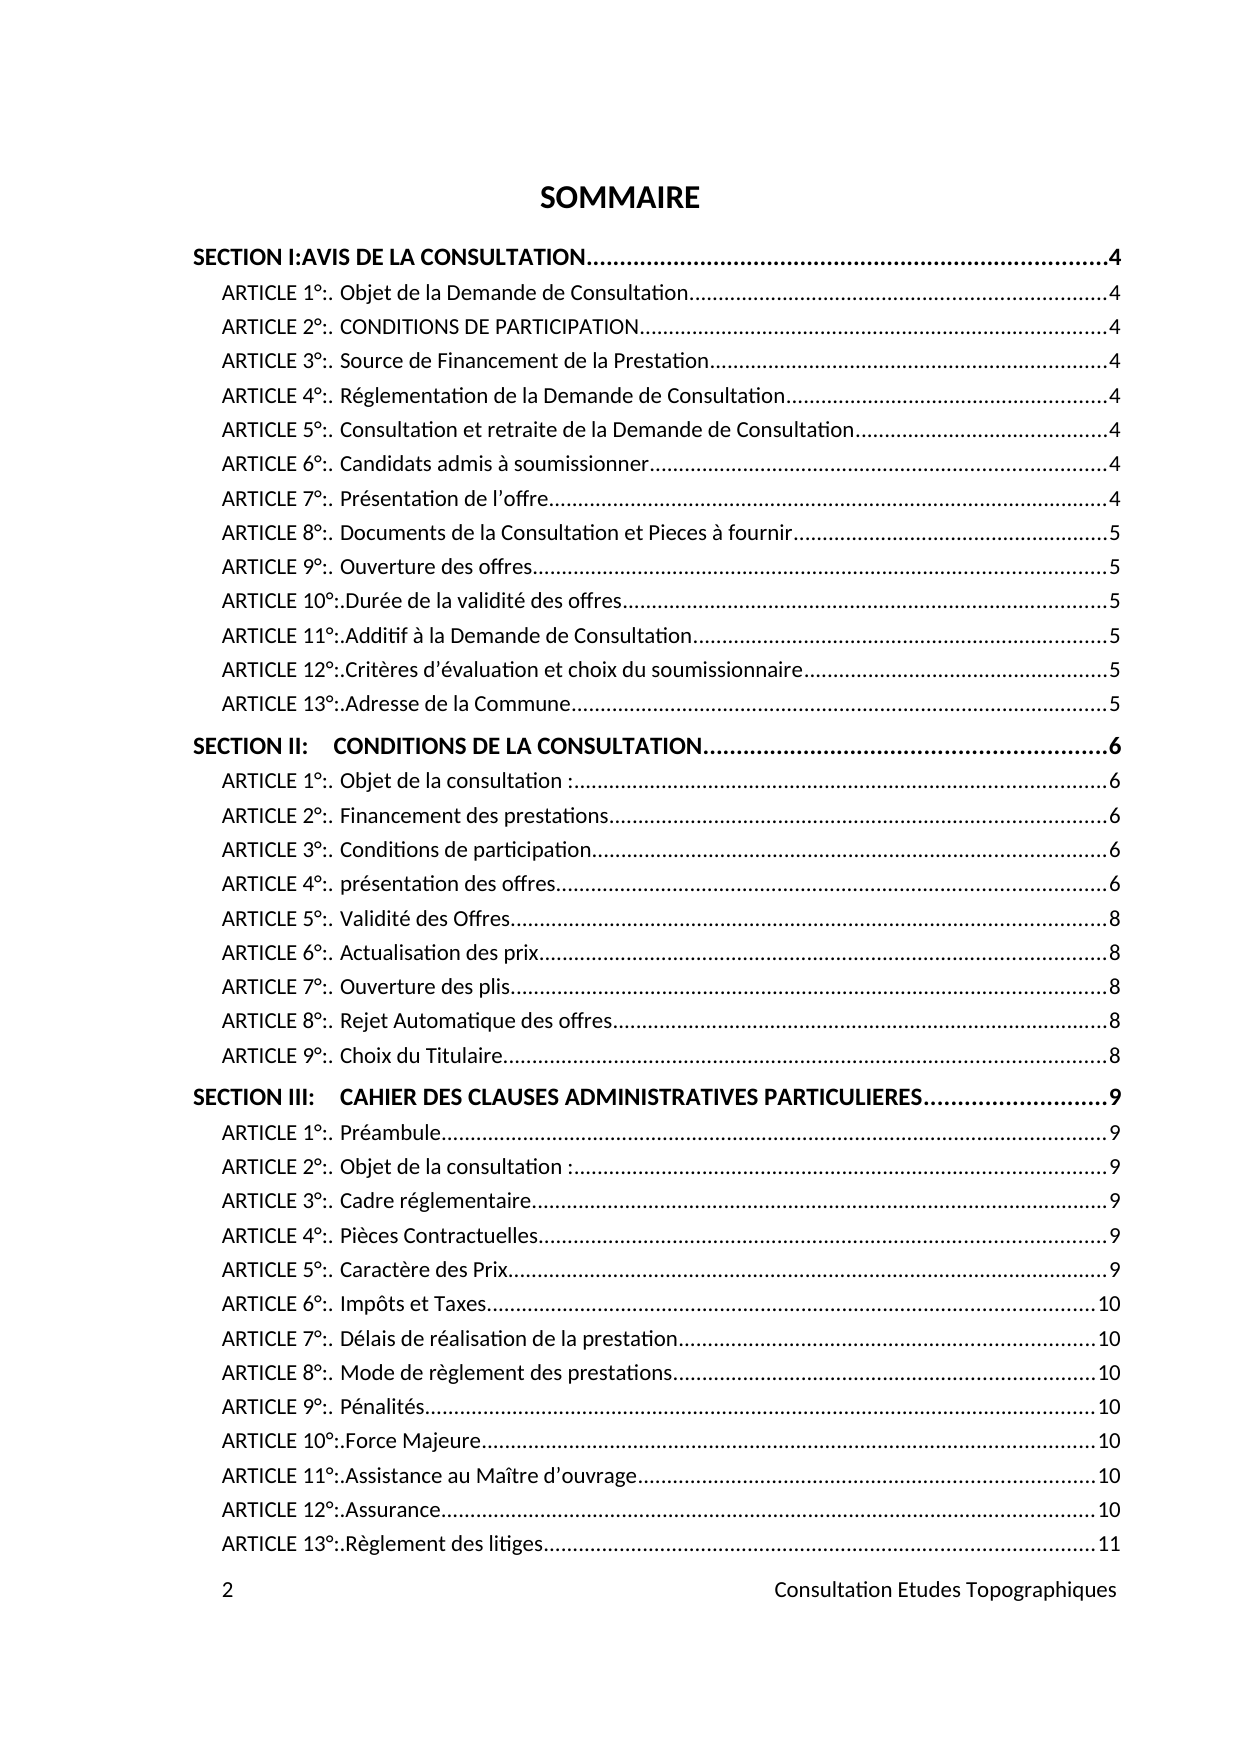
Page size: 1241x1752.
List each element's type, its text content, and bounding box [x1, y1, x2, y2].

text ARTICLE 13°:.Adresse de la Commune 5 [222, 689, 1122, 717]
text ARTICLE 11°:.Additif à la Demande de Consultation 5 [222, 621, 1122, 649]
text ARTICLE 5°:. Validité des Offres 8 [222, 904, 1122, 932]
text ARTICLE 3°:. Cadre réglementaire 9 [222, 1187, 1122, 1215]
text ARTICLE 7°:. Délais de réalisation de la prestation 10 [222, 1324, 1122, 1352]
text ARTICLE 8°:. Documents de la Consultation et Pieces à fournir 5 [222, 518, 1122, 546]
text ARTICLE 2°:. Objet de la consultation : 9 [222, 1152, 1122, 1180]
text ARTICLE 12°:.Assurance 10 [222, 1495, 1122, 1523]
text ARTICLE 6°:. Candidats admis à soumissionner 4 [222, 449, 1122, 477]
text ARTICLE 4°:. Réglementation de la Demande de Consultation 4 [222, 381, 1122, 409]
text ARTICLE 12°:.Critères d’évaluation et choix du soumissionnaire 5 [222, 655, 1122, 683]
text ARTICLE 5°:. Consultation et retraite de la Demande de Consultation 4 [222, 415, 1122, 443]
text ARTICLE 4°:. Pièces Contractuelles 9 [222, 1221, 1122, 1249]
subtitle SOMMAIRE [118, 176, 1122, 216]
text ARTICLE 1°:. Préambule 9 [222, 1118, 1122, 1146]
text ARTICLE 1°:. Objet de la Demande de Consultation 4 [222, 278, 1122, 306]
text ARTICLE 4°:. présentation des offres 6 [222, 869, 1122, 897]
text ARTICLE 13°:.Règlement des litiges 11 [222, 1529, 1122, 1557]
text SECTION III: CAHIER DES CLAUSES ADMINISTRATIVES PARTICULIERES 9 [118, 1081, 1122, 1112]
text ARTICLE 8°:. Mode de règlement des prestations 10 [222, 1358, 1122, 1386]
text ARTICLE 2°:. CONDITIONS DE PARTICIPATION 4 [222, 312, 1122, 340]
text ARTICLE 7°:. Présentation de l’offre 4 [222, 484, 1122, 512]
text ARTICLE 10°:.Force Majeure 10 [222, 1427, 1122, 1454]
text ARTICLE 9°:. Ouverture des offres 5 [222, 552, 1122, 580]
text ARTICLE 3°:. Source de Financement de la Prestation 4 [222, 347, 1122, 375]
text ARTICLE 2°:. Financement des prestations 6 [222, 801, 1122, 829]
text ARTICLE 11°:.Assistance au Maître d’ouvrage 10 [222, 1461, 1122, 1489]
text ARTICLE 9°:. Pénalités 10 [222, 1392, 1122, 1420]
text ARTICLE 6°:. Impôts et Taxes 10 [222, 1289, 1122, 1317]
text ARTICLE 10°:.Durée de la validité des offres 5 [222, 587, 1122, 614]
text ARTICLE 3°:. Conditions de participation 6 [222, 835, 1122, 863]
text ARTICLE 5°:. Caractère des Prix 9 [222, 1255, 1122, 1283]
text ARTICLE 8°:. Rejet Automatique des offres 8 [222, 1007, 1122, 1034]
text ARTICLE 7°:. Ouverture des plis 8 [222, 972, 1122, 1000]
text ARTICLE 1°:. Objet de la consultation : 6 [222, 767, 1122, 795]
text SECTION I:AVIS DE LA CONSULTATION 4 [118, 241, 1122, 272]
text ARTICLE 9°:. Choix du Titulaire 8 [222, 1041, 1122, 1069]
text ARTICLE 6°:. Actualisation des prix 8 [222, 938, 1122, 966]
text SECTION II: CONDITIONS DE LA CONSULTATION 6 [118, 730, 1122, 760]
